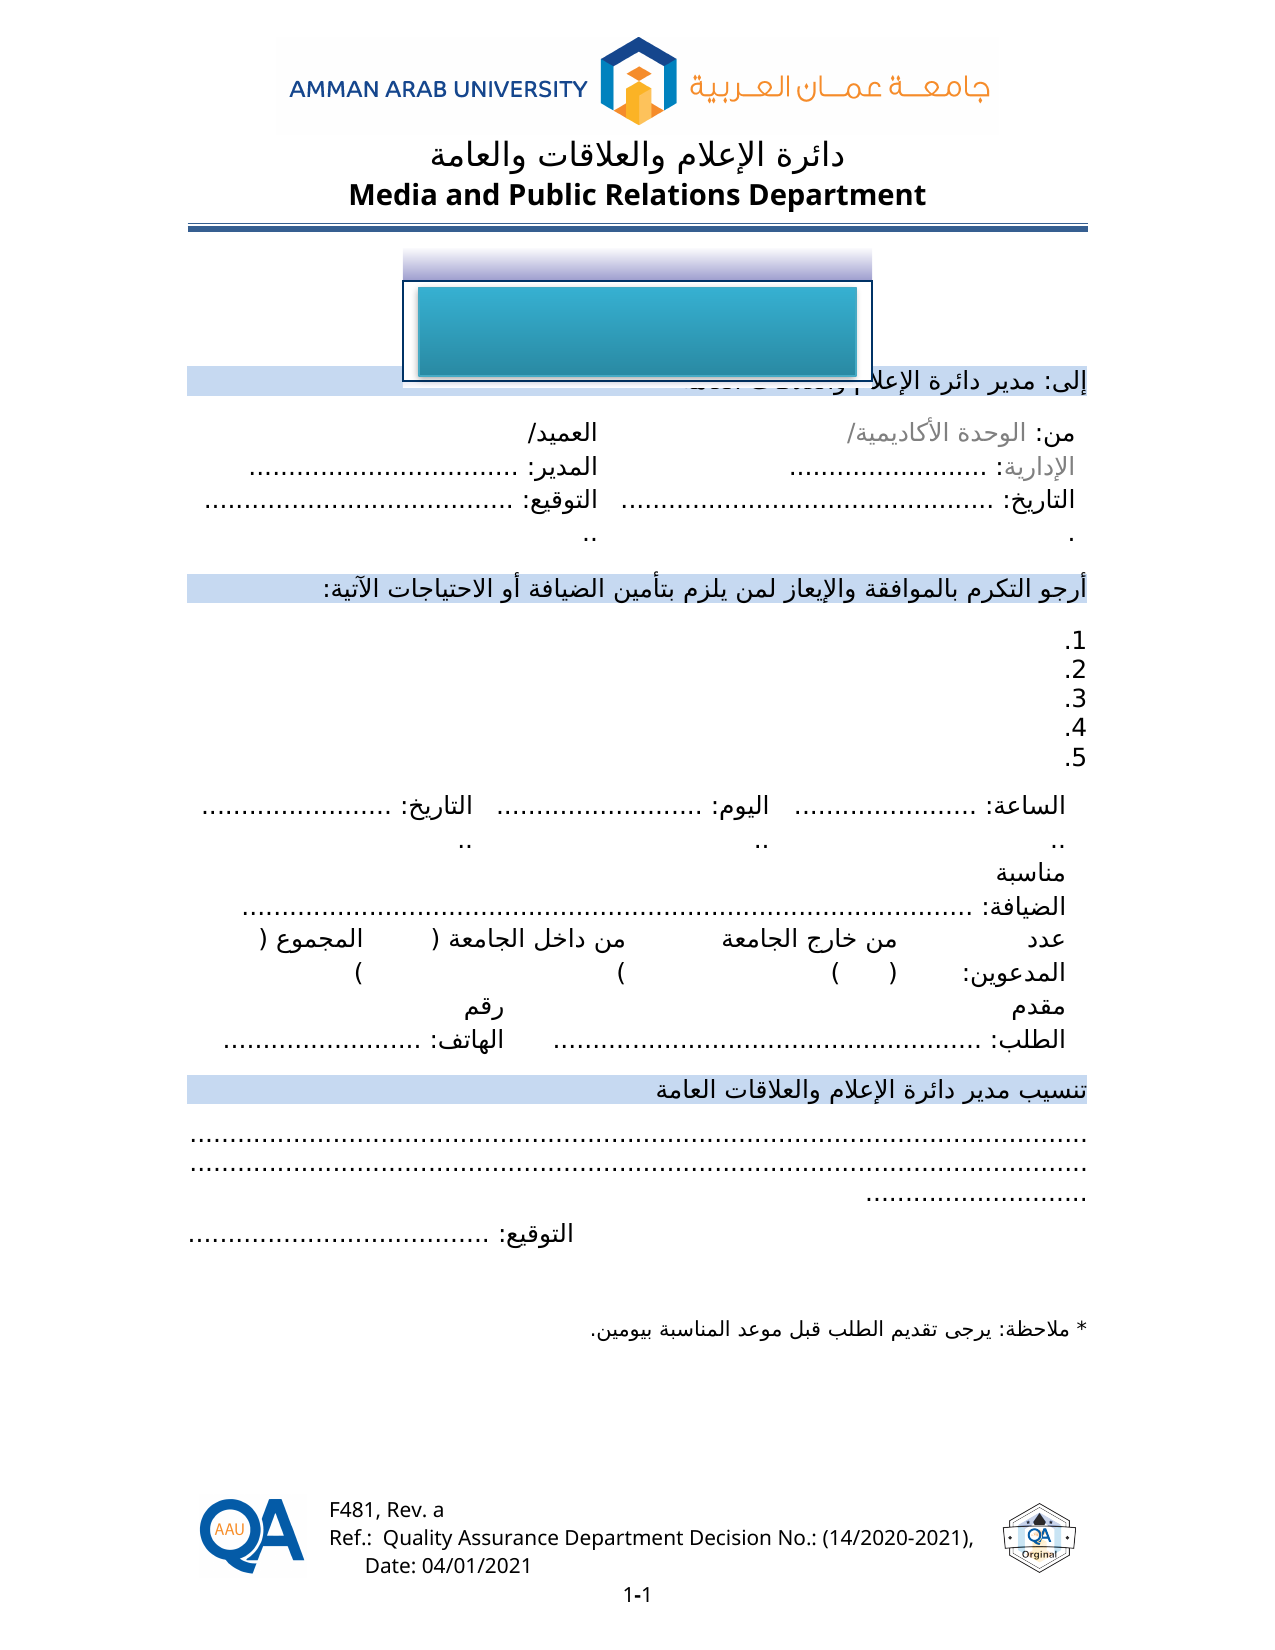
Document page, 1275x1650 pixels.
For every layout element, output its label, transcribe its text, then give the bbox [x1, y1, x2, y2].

text .............................................................................................................................................................................................................................................................. [187, 1119, 1087, 1207]
picture [276, 37, 999, 135]
table_header الساعة: ......................... [781, 792, 1077, 858]
table_cell المجموع ( ) [188, 925, 375, 991]
text 2. [187, 655, 1087, 684]
picture [1002, 1500, 1077, 1575]
table_cell مناسبة الضيافة: ............................................................................................ [188, 858, 1077, 925]
text إلى: مدير دائرة الإعلام والعلاقات العامة [187, 366, 1087, 396]
table_cell عدد المدعوين: [909, 925, 1077, 991]
table_cell رقم الهاتف: ......................... [188, 991, 515, 1058]
table_cell من خارج الجامعة ( ) [637, 925, 909, 991]
text تنسيب مدير دائرة الإعلام والعلاقات العامة [187, 1075, 1087, 1104]
text التوقيع: ...................................... [187, 1219, 1087, 1249]
table_cell مقدم الطلب: ...................................................... [515, 991, 1077, 1058]
table_header من: الوحدة الأكاديمية/ الإدارية: ......................... [609, 418, 1086, 485]
picture [198, 1494, 307, 1578]
table_cell من داخل الجامعة ( ) [375, 925, 637, 991]
table_header التاريخ: .......................... [188, 792, 484, 858]
text 1. [187, 626, 1087, 655]
text 5. [187, 743, 1087, 772]
text 4. [187, 714, 1087, 743]
text * ملاحظة: يرجى تقديم الطلب قبل موعد المناسبة بيومين. [187, 1317, 1087, 1341]
table_cell التاريخ: ................................................ [609, 485, 1086, 551]
table_header العميد/ المدير: .................................. [188, 418, 609, 485]
text أرجو التكرم بالموافقة والإيعاز لمن يلزم بتأمين الضيافة أو الاحتياجات الآتية: [187, 574, 1087, 603]
text 3. [187, 684, 1087, 714]
table_header اليوم: ............................ [484, 792, 781, 858]
table_cell التوقيع: ......................................... [188, 485, 609, 551]
